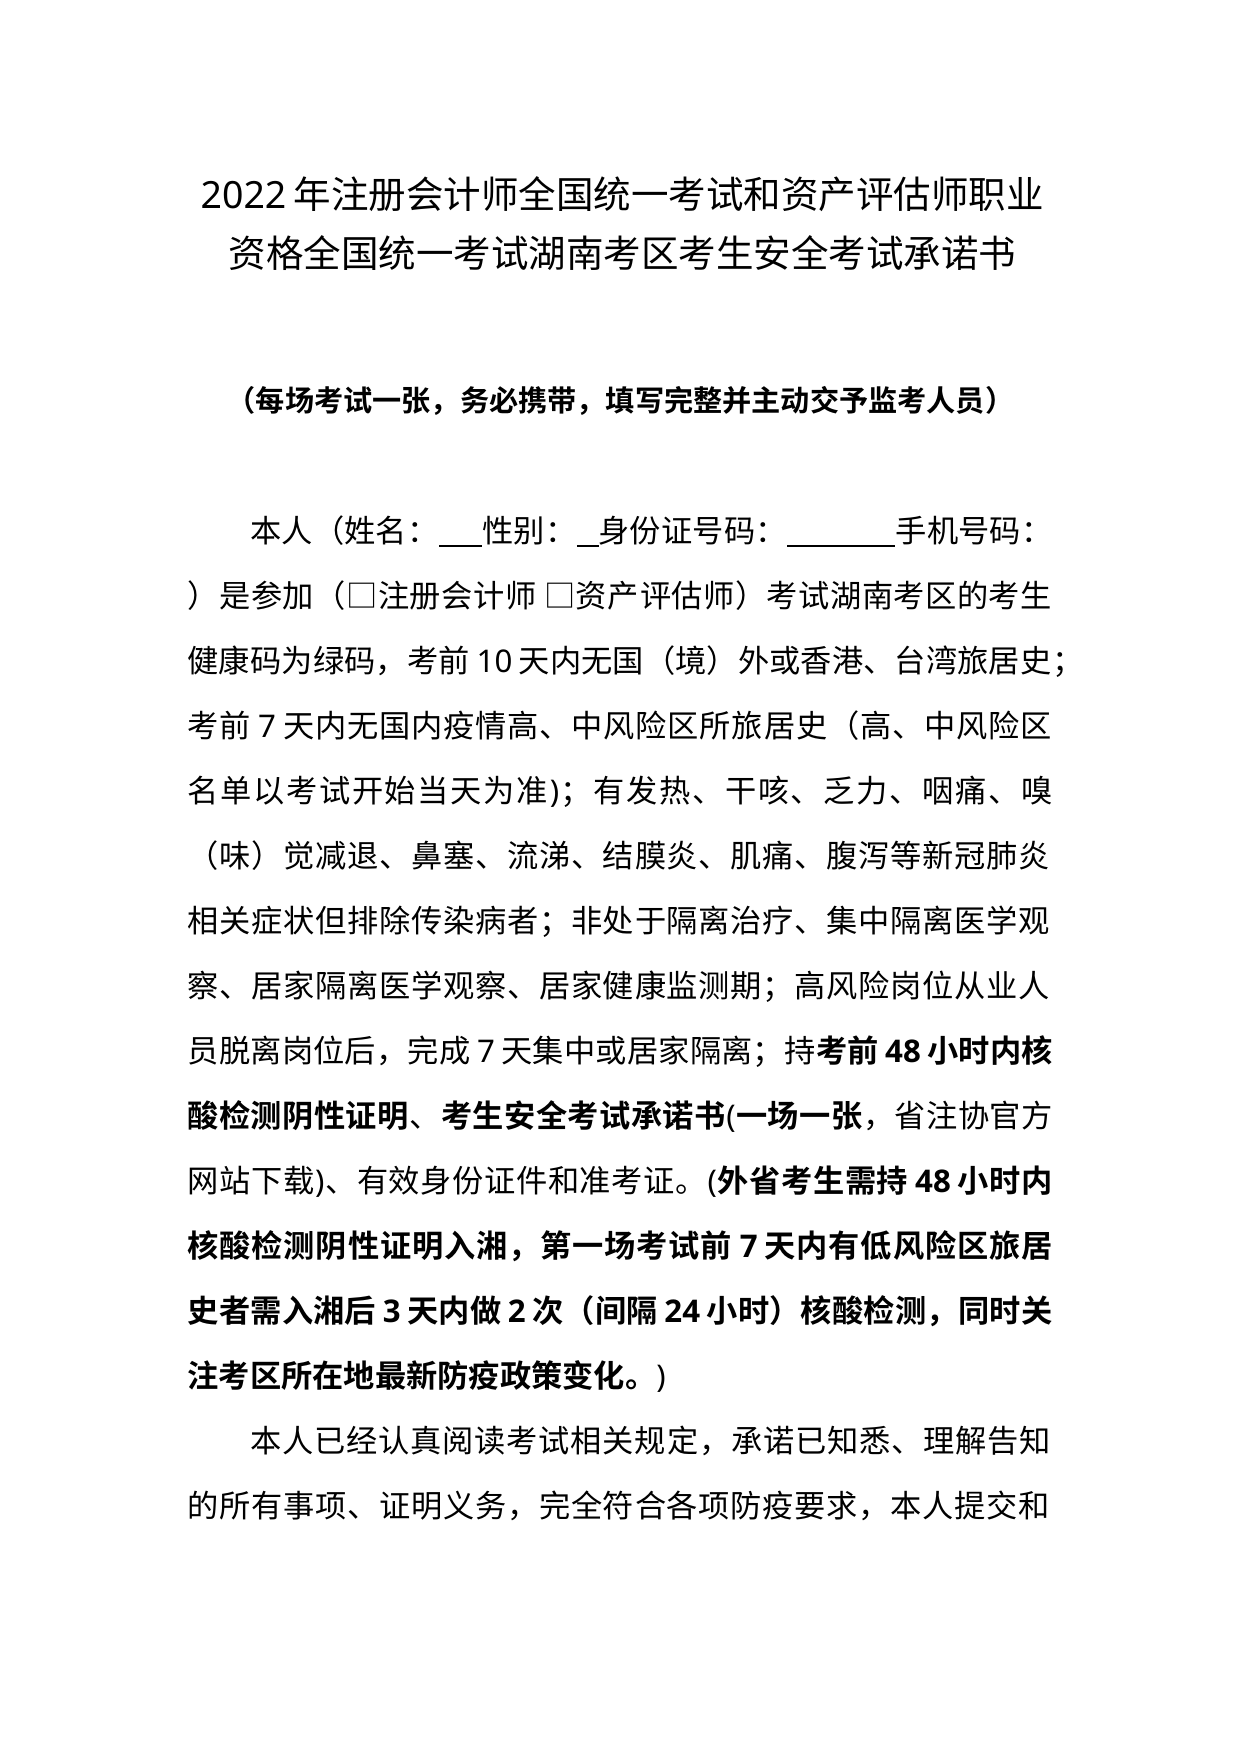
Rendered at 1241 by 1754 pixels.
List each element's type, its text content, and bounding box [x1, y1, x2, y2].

text （每场考试一张，务必携带，填写完整并主动交予监考人员） [187, 367, 1053, 432]
text 2022年注册会计师全国统一考试和资产评估师职业资格全国统一考试湖南考区考生安全考试承诺书 [187, 162, 1056, 279]
text 本人（姓名： 性别： 身份证号码： 手机号码： ）是参加（□注册会计师 □资产评估师）考试湖南考区的考生，健康码为绿码，考前10天内无国（境）外或香港、台湾旅居史；考前7天内无国内疫情高、中风险区所旅居史（高、中风险区名单以考试开始当天为准)；有发热、干咳、乏力、咽痛、嗅（味）觉减退、鼻塞、流涕、结膜炎、肌痛、腹泻等新冠肺炎相关症状但排除传染病者；非处于隔离治疗、集中隔离医学观察、居家隔离医学观察、居家健康监测期；高风险岗位从业人员脱离岗位后，完成7天集中或居家隔离；持考前48小时内核酸检测阴性证明、考生安全考试承诺书(一场一张，省注协官方网站下载)、有效身份证件和准考证。(外省考生需持48小时内核酸检测阴性证明入湘，第一场考试前7天内有低风险区旅居史者需入湘后3天内做2次（间隔24小时）核酸检测，同时关注考区所在地最新防疫政策变化。) [187, 497, 1053, 1407]
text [187, 1407, 1053, 1537]
